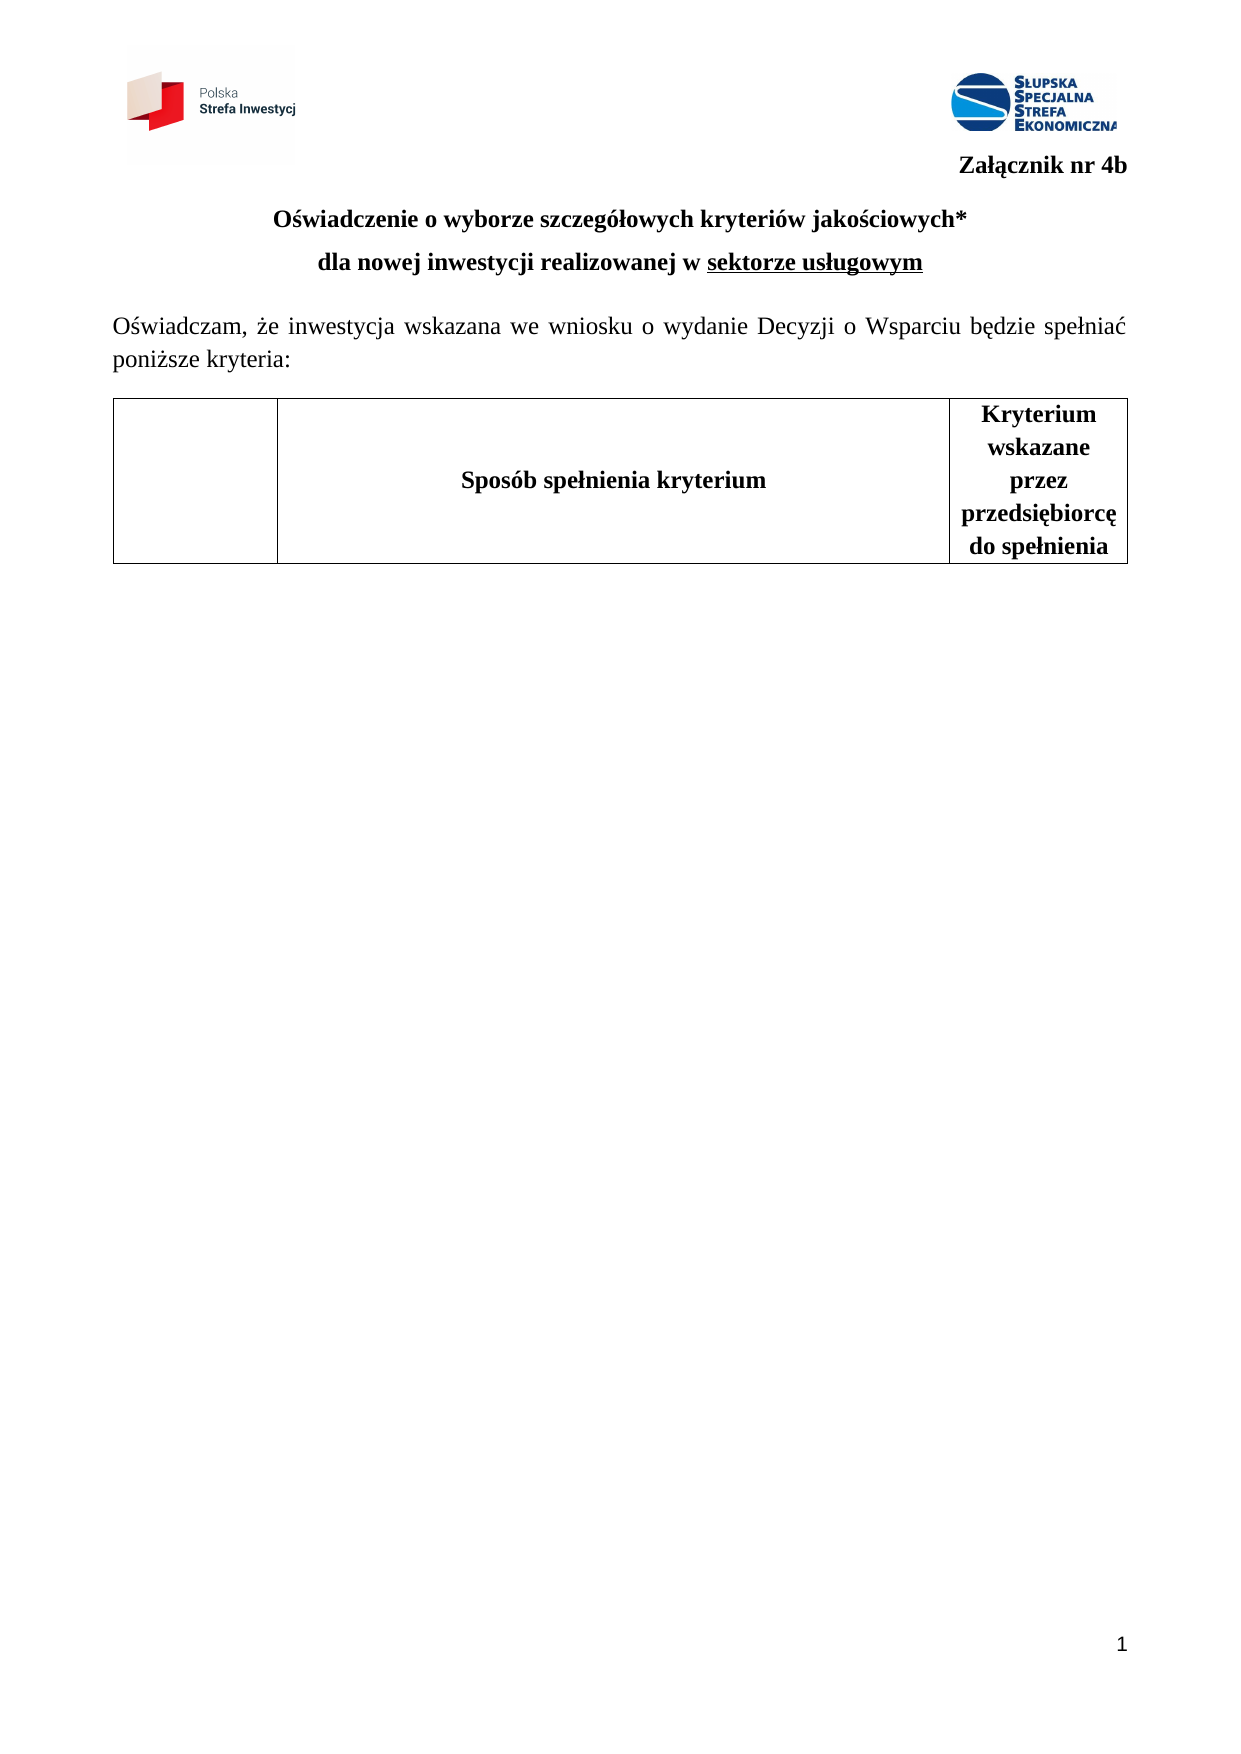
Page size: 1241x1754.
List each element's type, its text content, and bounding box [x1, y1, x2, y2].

picture [126, 45, 296, 164]
picture [951, 73, 1117, 130]
table_header Sposób spełnienia kryterium [278, 399, 949, 563]
text Oświadczam, że inwestycja wskazana we wniosku o wydanie Decyzji o Wsparciu będzie spełniać poniższe kryteria: [112, 311, 1128, 373]
text Załącznik nr 4b [112, 150, 1128, 179]
text dla nowej inwestycji realizowanej w sektorze usługowym [112, 247, 1128, 276]
table_header Kryterium wskazane przez przedsiębiorcę do spełnienia [950, 399, 1127, 563]
text Oświadczenie o wyborze szczegółowych kryteriów jakościowych* [112, 204, 1128, 233]
table_header [114, 399, 277, 563]
